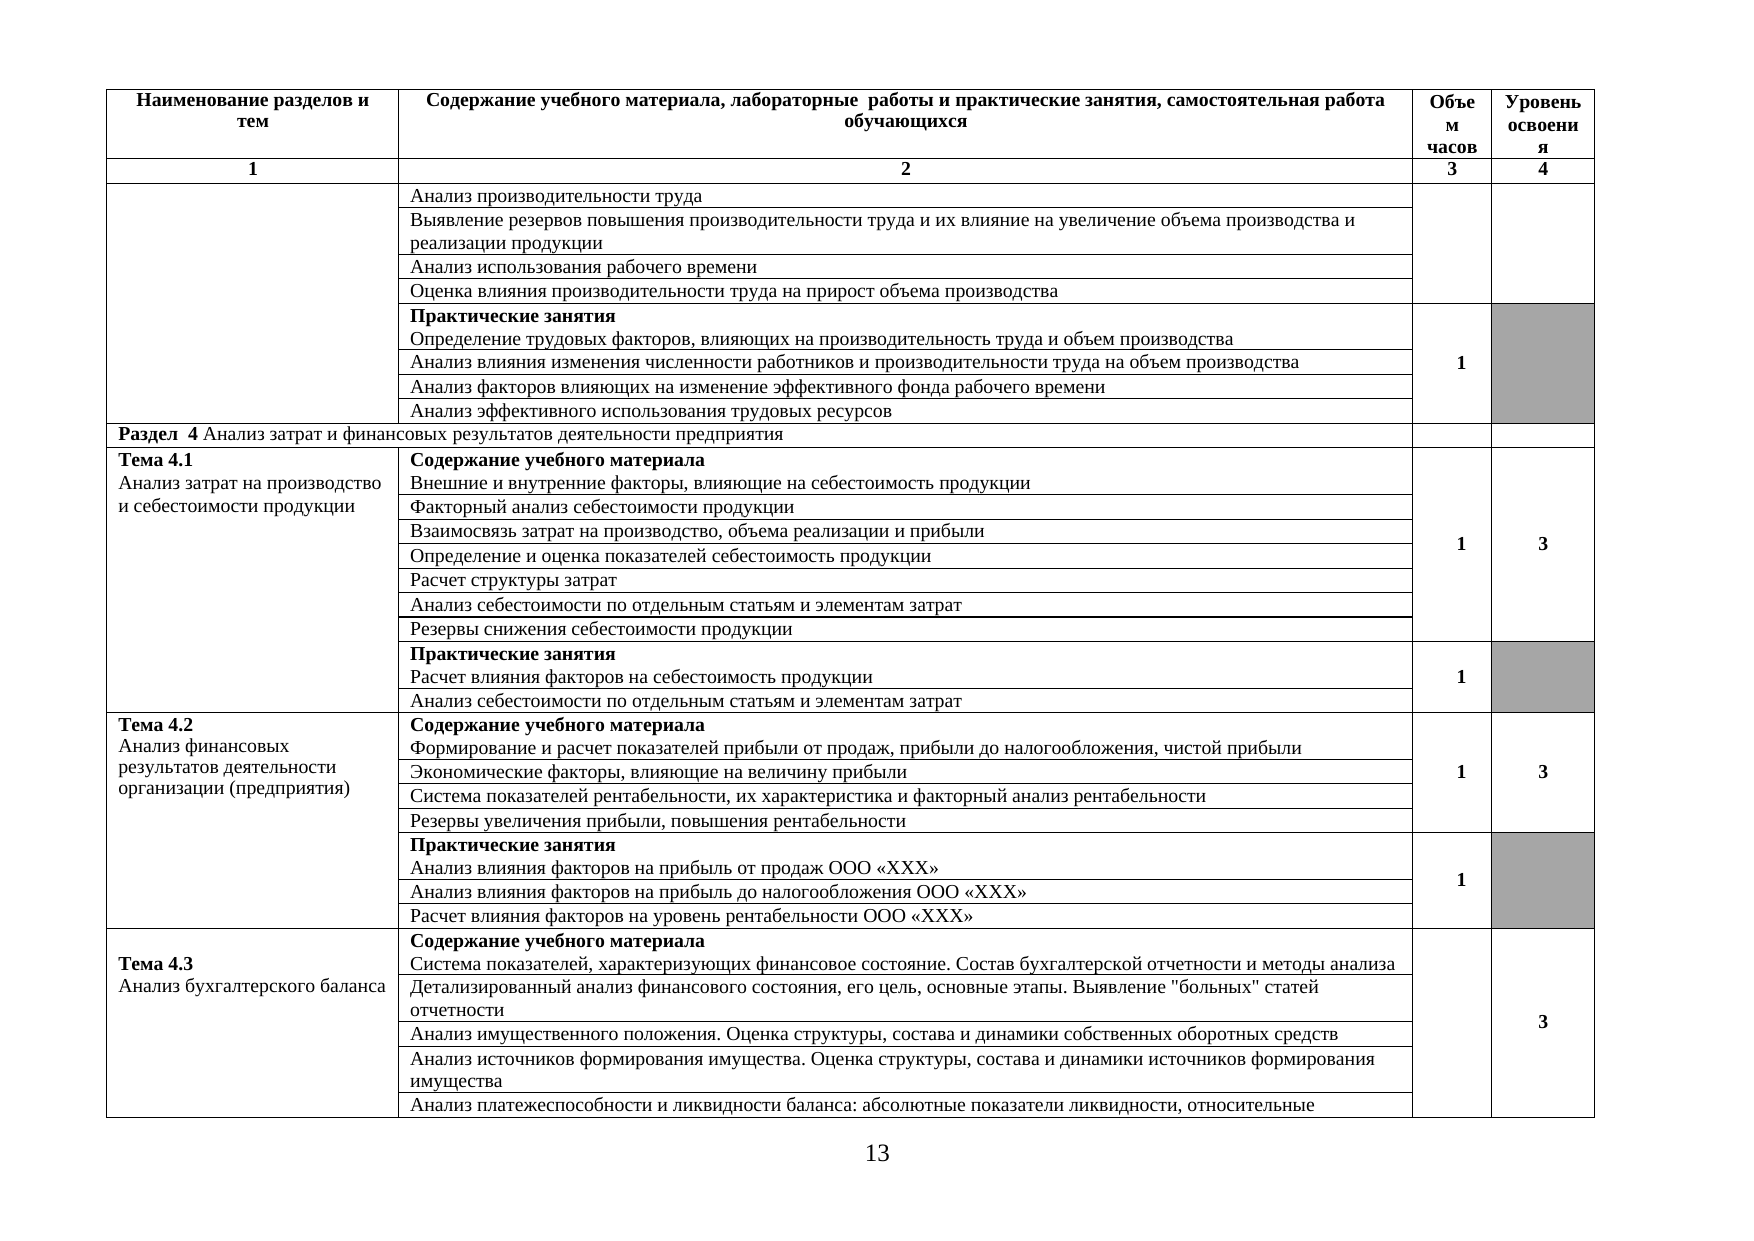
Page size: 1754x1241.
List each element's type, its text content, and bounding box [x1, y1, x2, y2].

table_cell 4 [1492, 159, 1594, 183]
table_cell Анализ себестоимости по отдельным статьям и элементам затрат [399, 593, 1412, 616]
table_cell 1 [107, 159, 398, 183]
table_cell Анализ использования рабочего времени [399, 255, 1412, 278]
table_cell Тема 4.1 Анализ затрат на производство и себестоимости продукции [107, 448, 398, 712]
table_cell Содержание учебного материала Формирование и расчет показателей прибыли от продаж, прибыли до налогообложения, чистой прибыли [399, 713, 1412, 759]
table_cell Система показателей рентабельности, их характеристика и факторный анализ рентабельности [399, 784, 1412, 808]
table_cell Практические занятия Определение трудовых факторов, влияющих на производительность труда и объем производства [399, 304, 1412, 349]
table_cell 1 [1413, 833, 1491, 928]
table_cell Резервы снижения себестоимости продукции [399, 618, 1412, 641]
table_cell Анализ влияния факторов на прибыль до налогообложения ООО «ХХХ» [399, 880, 1412, 903]
table_cell [1492, 833, 1594, 928]
table_cell Содержание учебного материала Система показателей, характеризующих финансовое состояние. Состав бухгалтерской отчетности и методы анализа [399, 929, 1412, 974]
table_cell Резервы увеличения прибыли, повышения рентабельности [399, 809, 1412, 832]
table_header Содержание учебного материала, лабораторные работы и практические занятия, самостоятельная работа обучающихся [399, 90, 1412, 158]
table_header Наименование разделов и тем [107, 90, 398, 158]
table_cell Анализ источников формирования имущества. Оценка структуры, состава и динамики источников формирования имущества [399, 1047, 1412, 1092]
table_cell Анализ эффективного использования трудовых ресурсов [399, 399, 1412, 423]
table_cell Практические занятия Расчет влияния факторов на себестоимость продукции [399, 642, 1412, 687]
table_cell 3 [1492, 448, 1594, 641]
table_header Уровень освоения [1492, 90, 1594, 158]
table_cell Расчет структуры затрат [399, 569, 1412, 592]
table_cell Анализ производительности труда [399, 184, 1412, 207]
table_cell Выявление резервов повышения производительности труда и их влияние на увеличение объема производства и реализации продукции [399, 208, 1412, 254]
table_cell Анализ факторов влияющих на изменение эффективного фонда рабочего времени [399, 375, 1412, 398]
table_cell [1413, 929, 1491, 1117]
table_header Объем часов [1413, 90, 1491, 158]
table_cell 2 [399, 159, 1412, 183]
table_cell 1 [1413, 448, 1491, 641]
table_cell Факторный анализ себестоимости продукции [399, 495, 1412, 518]
table_cell [1492, 642, 1594, 712]
table_cell Содержание учебного материала Внешние и внутренние факторы, влияющие на себестоимость продукции [399, 448, 1412, 494]
table_cell 1 [1413, 304, 1491, 423]
table_cell Взаимосвязь затрат на производство, объема реализации и прибыли [399, 520, 1412, 543]
table_cell 3 [1492, 929, 1594, 1117]
table_cell Оценка влияния производительности труда на прирост объема производства [399, 279, 1412, 303]
table_cell 3 [1492, 713, 1594, 832]
table_cell Тема 4.2 Анализ финансовых результатов деятельности организации (предприятия) [107, 713, 398, 928]
table_cell Расчет влияния факторов на уровень рентабельности ООО «ХХХ» [399, 904, 1412, 928]
table_cell Тема 4.3 Анализ бухгалтерского баланса [107, 929, 398, 1117]
table_cell Детализированный анализ финансового состояния, его цель, основные этапы. Выявление "больных" статей отчетности [399, 975, 1412, 1021]
table_cell Анализ платежеспособности и ликвидности баланса: абсолютные показатели ликвидности, относительные показатели ликвидности [399, 1093, 1412, 1117]
table_cell 1 [1413, 713, 1491, 832]
table_cell Анализ имущественного положения. Оценка структуры, состава и динамики собственных оборотных средств [399, 1022, 1412, 1046]
table_cell [1413, 424, 1491, 447]
table_cell 3 [1413, 159, 1491, 183]
table_cell 1 [1413, 642, 1491, 712]
table_cell Анализ влияния изменения численности работников и производительности труда на объем производства [399, 350, 1412, 374]
table_cell [1492, 424, 1594, 447]
table_cell Раздел 4 Анализ затрат и финансовых результатов деятельности предприятия [107, 424, 1412, 447]
table_cell Экономические факторы, влияющие на величину прибыли [399, 760, 1412, 783]
table_cell Определение и оценка показателей себестоимость продукции [399, 544, 1412, 567]
table_cell Практические занятия Анализ влияния факторов на прибыль от продаж ООО «ХХХ» [399, 833, 1412, 879]
table_cell Анализ себестоимости по отдельным статьям и элементам затрат [399, 689, 1412, 712]
table_cell [1492, 304, 1594, 423]
